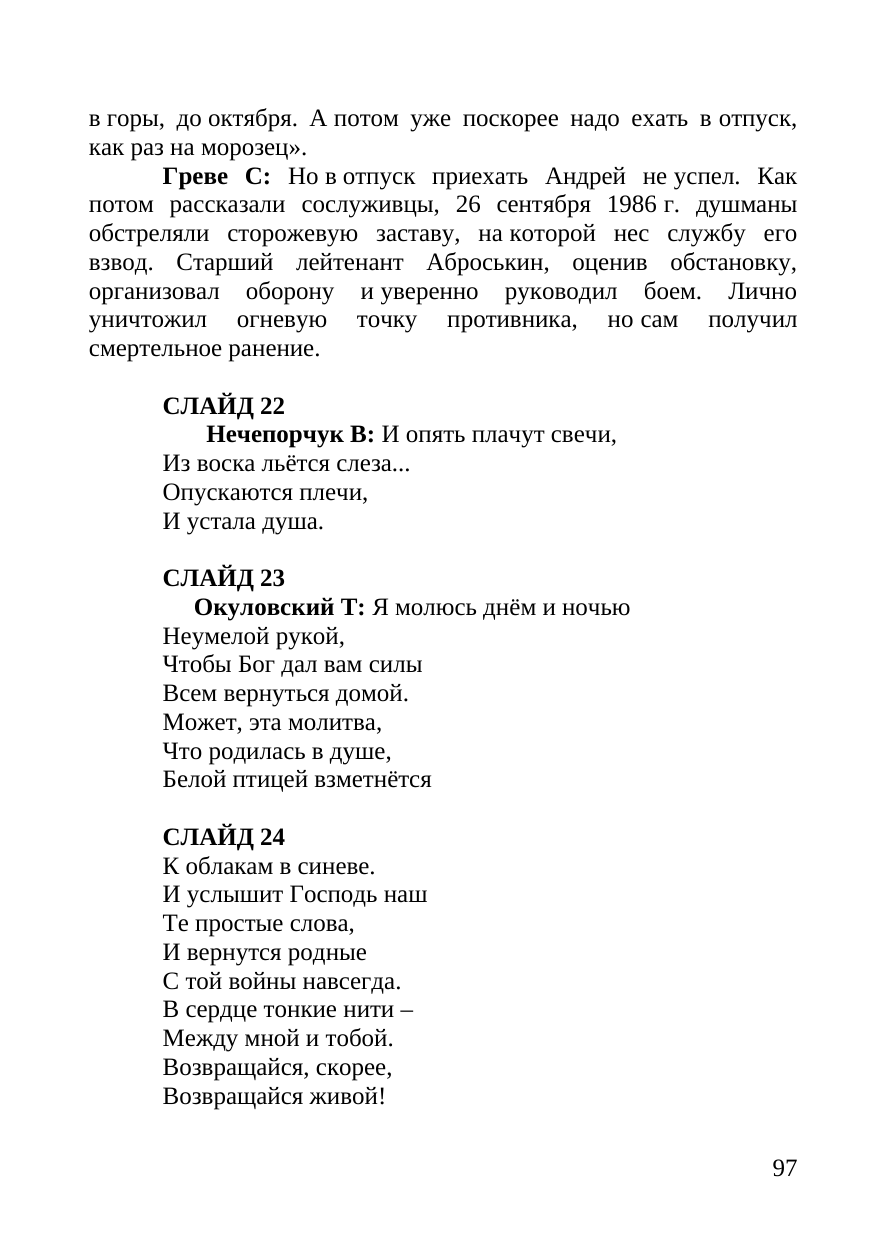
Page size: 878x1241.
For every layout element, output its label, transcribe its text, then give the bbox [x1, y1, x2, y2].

text И вернутся родные [89, 937, 797, 966]
text СЛАЙД 22 [89, 391, 797, 419]
text Возвращайся живой! [89, 1081, 797, 1109]
text Чтобы Бог дал вам силы [89, 649, 797, 678]
text Возвращайся, скорее, [89, 1052, 797, 1081]
text Неумелой рукой, [89, 621, 797, 649]
text Нечепорчук В: И опять плачут свечи, [89, 419, 797, 448]
text Что родилась в душе, [89, 736, 797, 764]
text Те простые слова, [89, 908, 797, 937]
text Между мной и тобой. [89, 1023, 797, 1052]
text К облакам в синеве. [89, 851, 797, 879]
text Может, эта молитва, [89, 707, 797, 736]
text Из воска льётся слеза... [89, 448, 797, 477]
text Греве С: Но в отпуск приехать Андрей не успел. Как потом рассказали сослуживцы, 26 сентября . душманы обстреляли сторожевую заставу, на которой нес службу его взвод. Старший лейтенант Аброськин, оценив обстановку, организовал оборону и уверенно руководил боем. Лично уничтожил огневую точку противника, но сам получил смертельное ранение. [89, 161, 797, 362]
text И устала душа. [89, 506, 797, 534]
text И услышит Господь наш [89, 879, 797, 908]
text СЛАЙД 24 [89, 822, 797, 851]
text С той войны навсегда. [89, 966, 797, 994]
text В сердце тонкие нити – [89, 994, 797, 1023]
text Окуловский Т: Я молюсь днём и ночью [89, 592, 797, 621]
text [89, 103, 797, 161]
text Опускаются плечи, [89, 477, 797, 506]
text Белой птицей взметнётся [89, 764, 797, 793]
text СЛАЙД 23 [162, 534, 797, 592]
text Всем вернуться домой. [89, 678, 797, 707]
